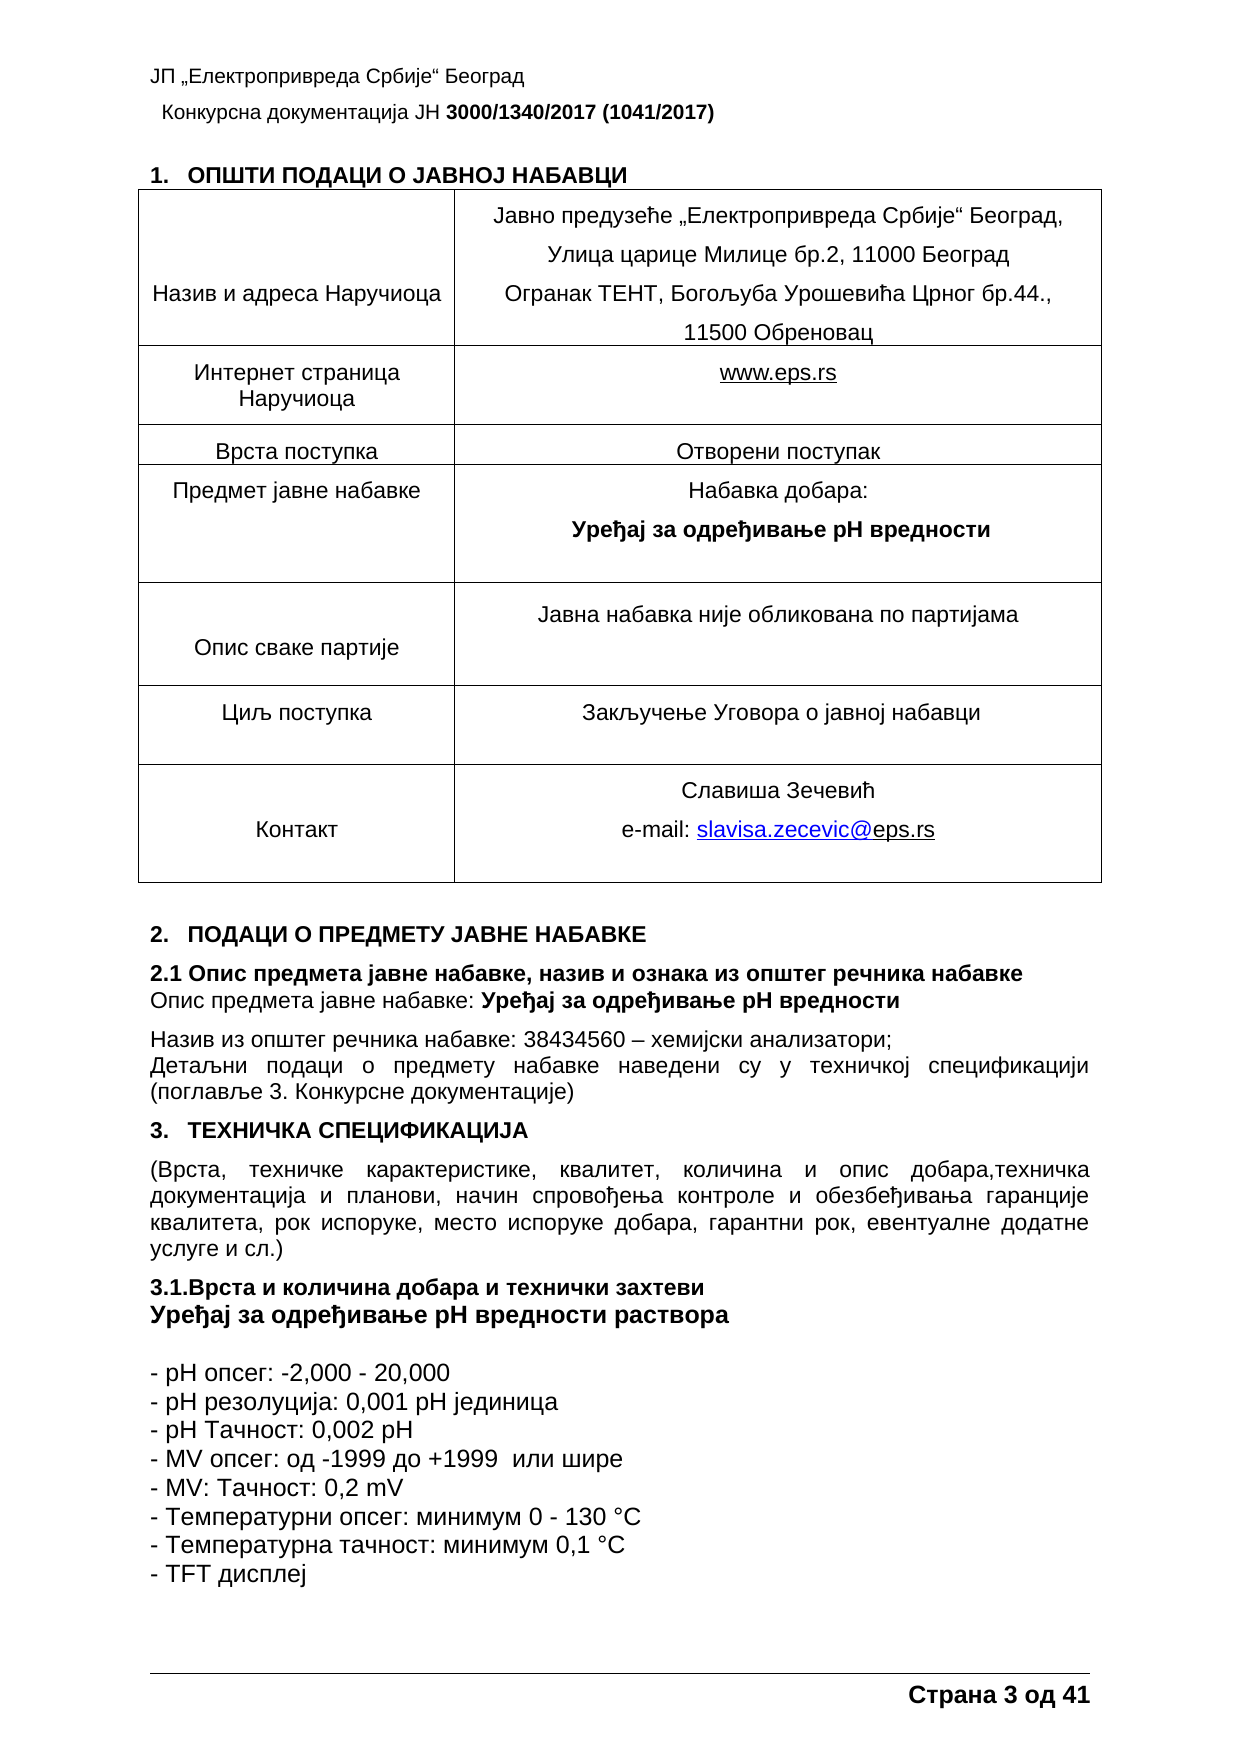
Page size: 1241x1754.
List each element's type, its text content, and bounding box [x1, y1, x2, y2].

text - pH резолуција: 0,001 pH јединица [150, 1386, 1090, 1415]
table_cell Отворени поступак [455, 425, 1101, 464]
text (Врста, техничке карактеристике, квалитет, количина и опис добара,техничка документација и планови, начин спровођења контроле и обезбеђивања гаранције квалитета, рок испоруке, место испоруке добара, гарантни рок, евентуалне додатне услуге и сл.) [150, 1156, 1090, 1261]
text - TFT дисплеј [150, 1559, 1090, 1588]
table_cell Славиша Зечевић e-mail: slavisa.zecevic@eps.rs [455, 765, 1101, 882]
text - pH опсег: -2,000 - 20,000 [150, 1358, 1090, 1386]
text Уређај за одређивање pH вредности раствора [150, 1300, 1090, 1329]
table_header Назив и адреса Наручиоца [139, 190, 454, 345]
table_cell Циљ поступка [139, 686, 454, 764]
text Назив из општег речника набавке: 38434560 – хемијски анализатори; [150, 1026, 1090, 1052]
table_cell Закључење Уговора о јавној набавци [455, 686, 1101, 764]
text Опис предмета јавне набавке: Уређај за одређивање рН вредности [150, 987, 1090, 1013]
subtitle 2.1 Опис предмета јавне набавке, назив и ознака из општег речника набавке [150, 960, 1090, 987]
table_cell Контакт [139, 765, 454, 882]
text - Температурна тачност: минимум 0,1 °С [150, 1530, 1090, 1559]
table_header Јавно предузеће „Електропривреда Србије“ Београд, Улица царице Милице бр.2, 11000 Београд Огранак ТЕНТ, Богољуба Урошевића Црног бр.44., 11500 Обреновац [455, 190, 1101, 345]
text - MV опсег: од -1999 до +1999 или шире [150, 1444, 1090, 1473]
text - pH Тачност: 0,002 pH [150, 1415, 1090, 1444]
subtitle ТЕХНИЧКА СПЕЦИФИКАЦИЈА [150, 1117, 1090, 1143]
table_cell Набавка добара: Уређај за одређивање рН вредности [455, 465, 1101, 582]
table_cell Врста поступка [139, 425, 454, 464]
text - Температурни опсег: минимум 0 - 130 °С [150, 1501, 1090, 1530]
table_cell www.eps.rs [455, 346, 1101, 424]
subtitle ОПШТИ ПОДАЦИ О ЈАВНОЈ НАБАВЦИ [150, 162, 1090, 189]
table_cell Предмет јавне набавке [139, 465, 454, 582]
text Детаљни подаци о предмету набавке наведени су у техничкој спецификацији (поглавље 3. Конкурсне документације) [150, 1052, 1090, 1104]
subtitle ПОДАЦИ О ПРЕДМЕТУ ЈАВНЕ НАБАВКЕ [150, 921, 1090, 948]
table_cell Опис сваке партије [139, 583, 454, 685]
table_cell Интернет страница Наручиоца [139, 346, 454, 424]
text - MV: Тачност: 0,2 mV [150, 1473, 1090, 1501]
table_cell Jавна набавка није обликована по партијама [455, 583, 1101, 685]
subtitle 3.1.Врста и количина добара и технички захтеви [150, 1274, 1090, 1300]
